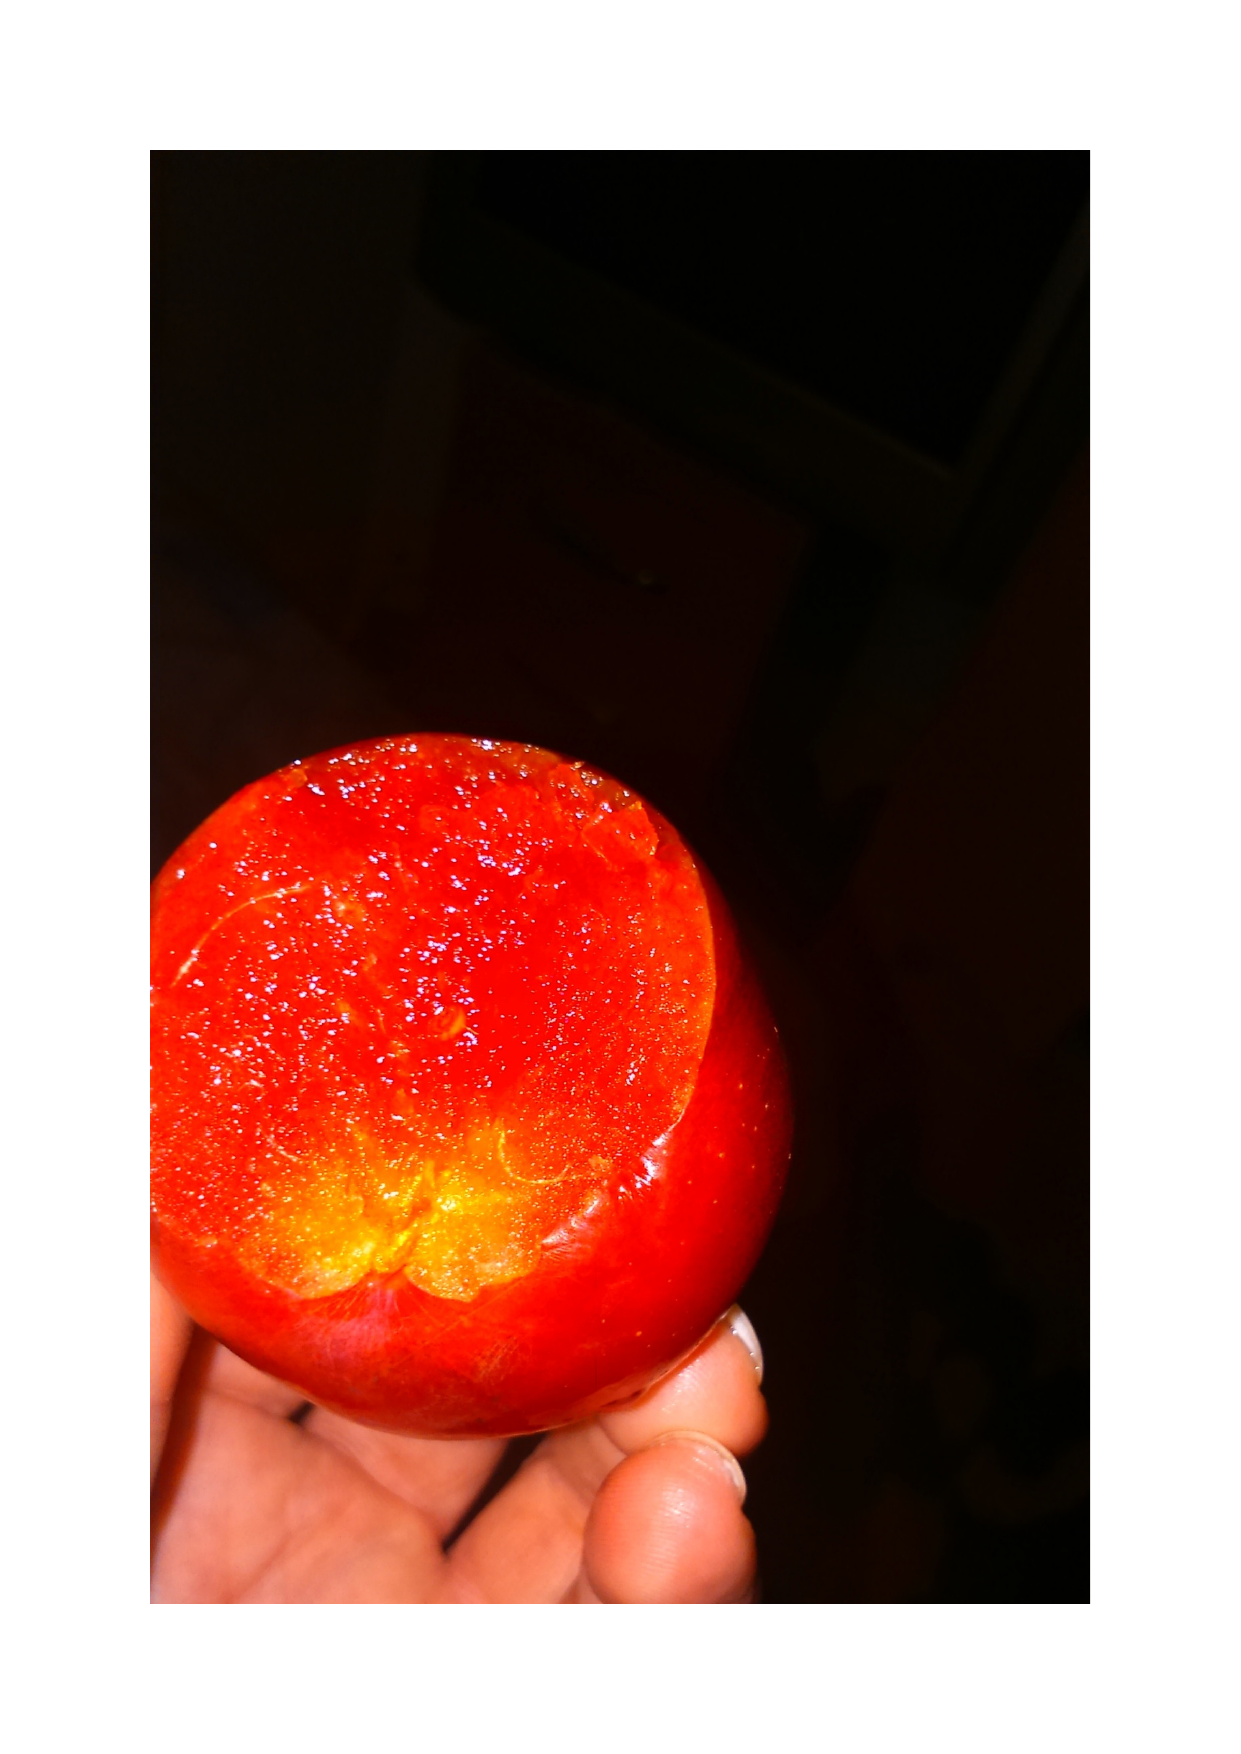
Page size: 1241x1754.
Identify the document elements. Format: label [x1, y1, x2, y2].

picture [150, 150, 1091, 1604]
